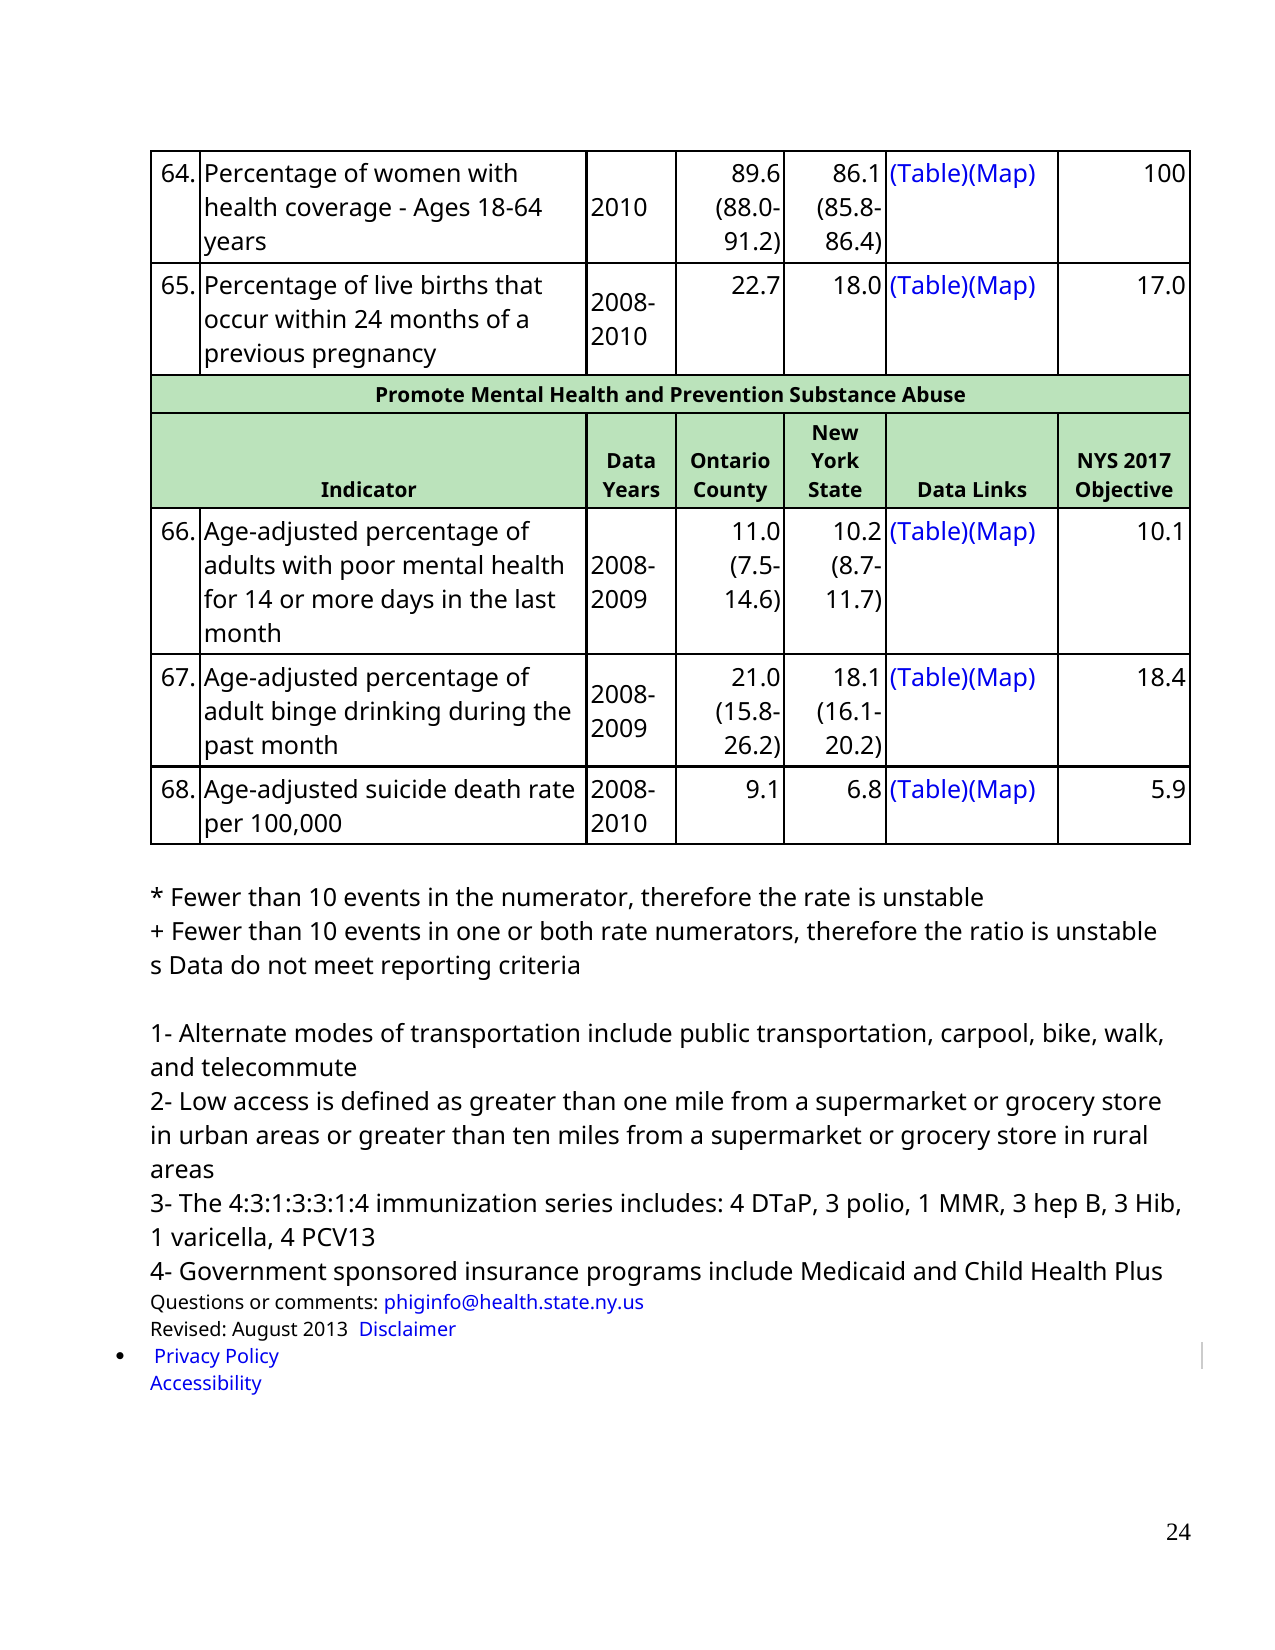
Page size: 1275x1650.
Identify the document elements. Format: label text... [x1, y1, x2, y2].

table_cell 2008-2009 [588, 509, 675, 653]
table_cell 67. [152, 655, 199, 765]
table_cell NYS 2017 Objective [1059, 414, 1189, 507]
table_cell 17.0 [1059, 264, 1189, 374]
table_cell 11.0 (7.5-14.6) [677, 509, 783, 653]
table_cell Ontario County [677, 414, 783, 507]
table_cell 18.1 (16.1-20.2) [785, 655, 885, 765]
table_cell 10.1 [1059, 509, 1189, 653]
table_cell Percentage of live births that occur within 24 months of a previous pregnancy [201, 264, 585, 374]
table_cell 89.6 (88.0-91.2) [677, 152, 783, 262]
table_cell 22.7 [677, 264, 783, 374]
text * Fewer than 10 events in the numerator, therefore the rate is unstable + Fewer than 10 events in one or both rate numerators, therefore the ratio is unstable s Data do not meet reporting criteria [150, 845, 1191, 982]
table_cell Age-adjusted suicide death rate per 100,000 [201, 768, 585, 843]
text Questions or comments: phiginfo@health.state.ny.us [150, 1288, 1191, 1315]
table_cell New York State [785, 414, 885, 507]
table_cell (Table)(Map) [887, 152, 1057, 262]
table_cell 10.2 (8.7-11.7) [785, 509, 885, 653]
table_cell 6.8 [785, 768, 885, 843]
table_cell 2008-2010 [588, 264, 675, 374]
table_cell 9.1 [677, 768, 783, 843]
table_cell (Table)(Map) [887, 768, 1057, 843]
table_cell Data Links [887, 414, 1057, 507]
text Accessibility [150, 1369, 1191, 1396]
table_cell 66. [152, 509, 199, 653]
table_cell 86.1 (85.8-86.4) [785, 152, 885, 262]
table_cell 64. [152, 152, 199, 262]
table_cell Promote Mental Health and Prevention Substance Abuse [152, 376, 1189, 412]
table_cell 2008-2009 [588, 655, 675, 765]
table_cell 18.4 [1059, 655, 1189, 765]
table_cell 2008-2010 [588, 768, 675, 843]
table_cell Age-adjusted percentage of adults with poor mental health for 14 or more days in the last month [201, 509, 585, 653]
text 1- Alternate modes of transportation include public transportation, carpool, bike, walk, and telecommute 2- Low access is defined as greater than one mile from a supermarket or grocery store in urban areas or greater than ten miles from a supermarket or grocery store in rural areas 3- The 4:3:1:3:3:1:4 immunization series includes: 4 DTaP, 3 polio, 1 MMR, 3 hep B, 3 Hib, 1 varicella, 4 PCV13 4- Government sponsored insurance programs include Medicaid and Child Health Plus [150, 982, 1191, 1288]
table_cell 2010 [588, 152, 675, 262]
text Revised: August 2013 Disclaimer [150, 1315, 1191, 1342]
table_cell 5.9 [1059, 768, 1189, 843]
table_cell Data Years [588, 414, 675, 507]
table_cell Indicator [152, 414, 585, 507]
table_cell Percentage of women with health coverage - Ages 18-64 years [201, 152, 585, 262]
table_cell (Table)(Map) [887, 509, 1057, 653]
table_cell (Table)(Map) [887, 264, 1057, 374]
table_cell 100 [1059, 152, 1189, 262]
table_cell 18.0 [785, 264, 885, 374]
table_cell Age-adjusted percentage of adult binge drinking during the past month [201, 655, 585, 765]
table_cell (Table)(Map) [887, 655, 1057, 765]
table_cell 65. [152, 264, 199, 374]
table_cell 21.0 (15.8-26.2) [677, 655, 783, 765]
table_cell 68. [152, 768, 199, 843]
list Privacy Policy [116, 1342, 1201, 1369]
